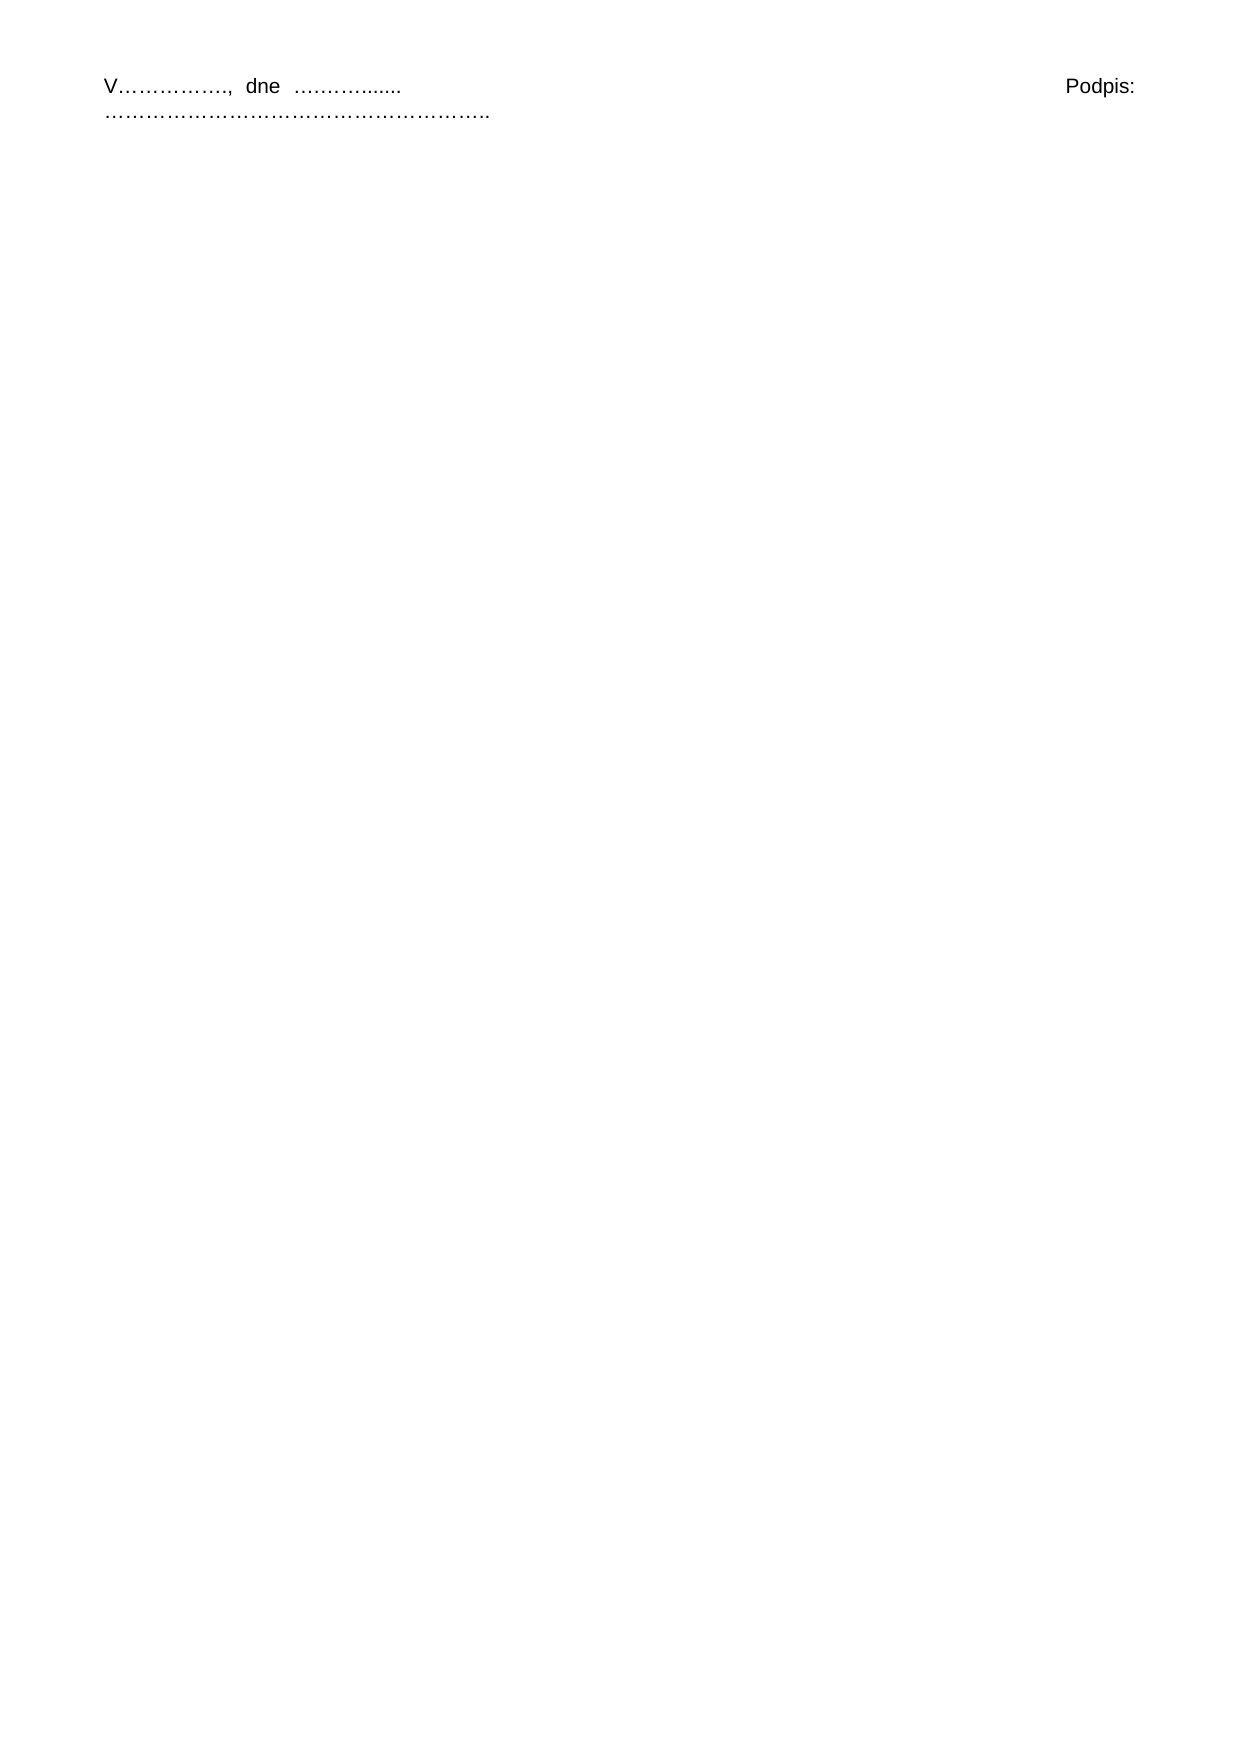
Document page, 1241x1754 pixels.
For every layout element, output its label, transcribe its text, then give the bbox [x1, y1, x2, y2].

list V……………., dne ….……....... Podpis:……………………………………………….. [103, 74, 1137, 124]
